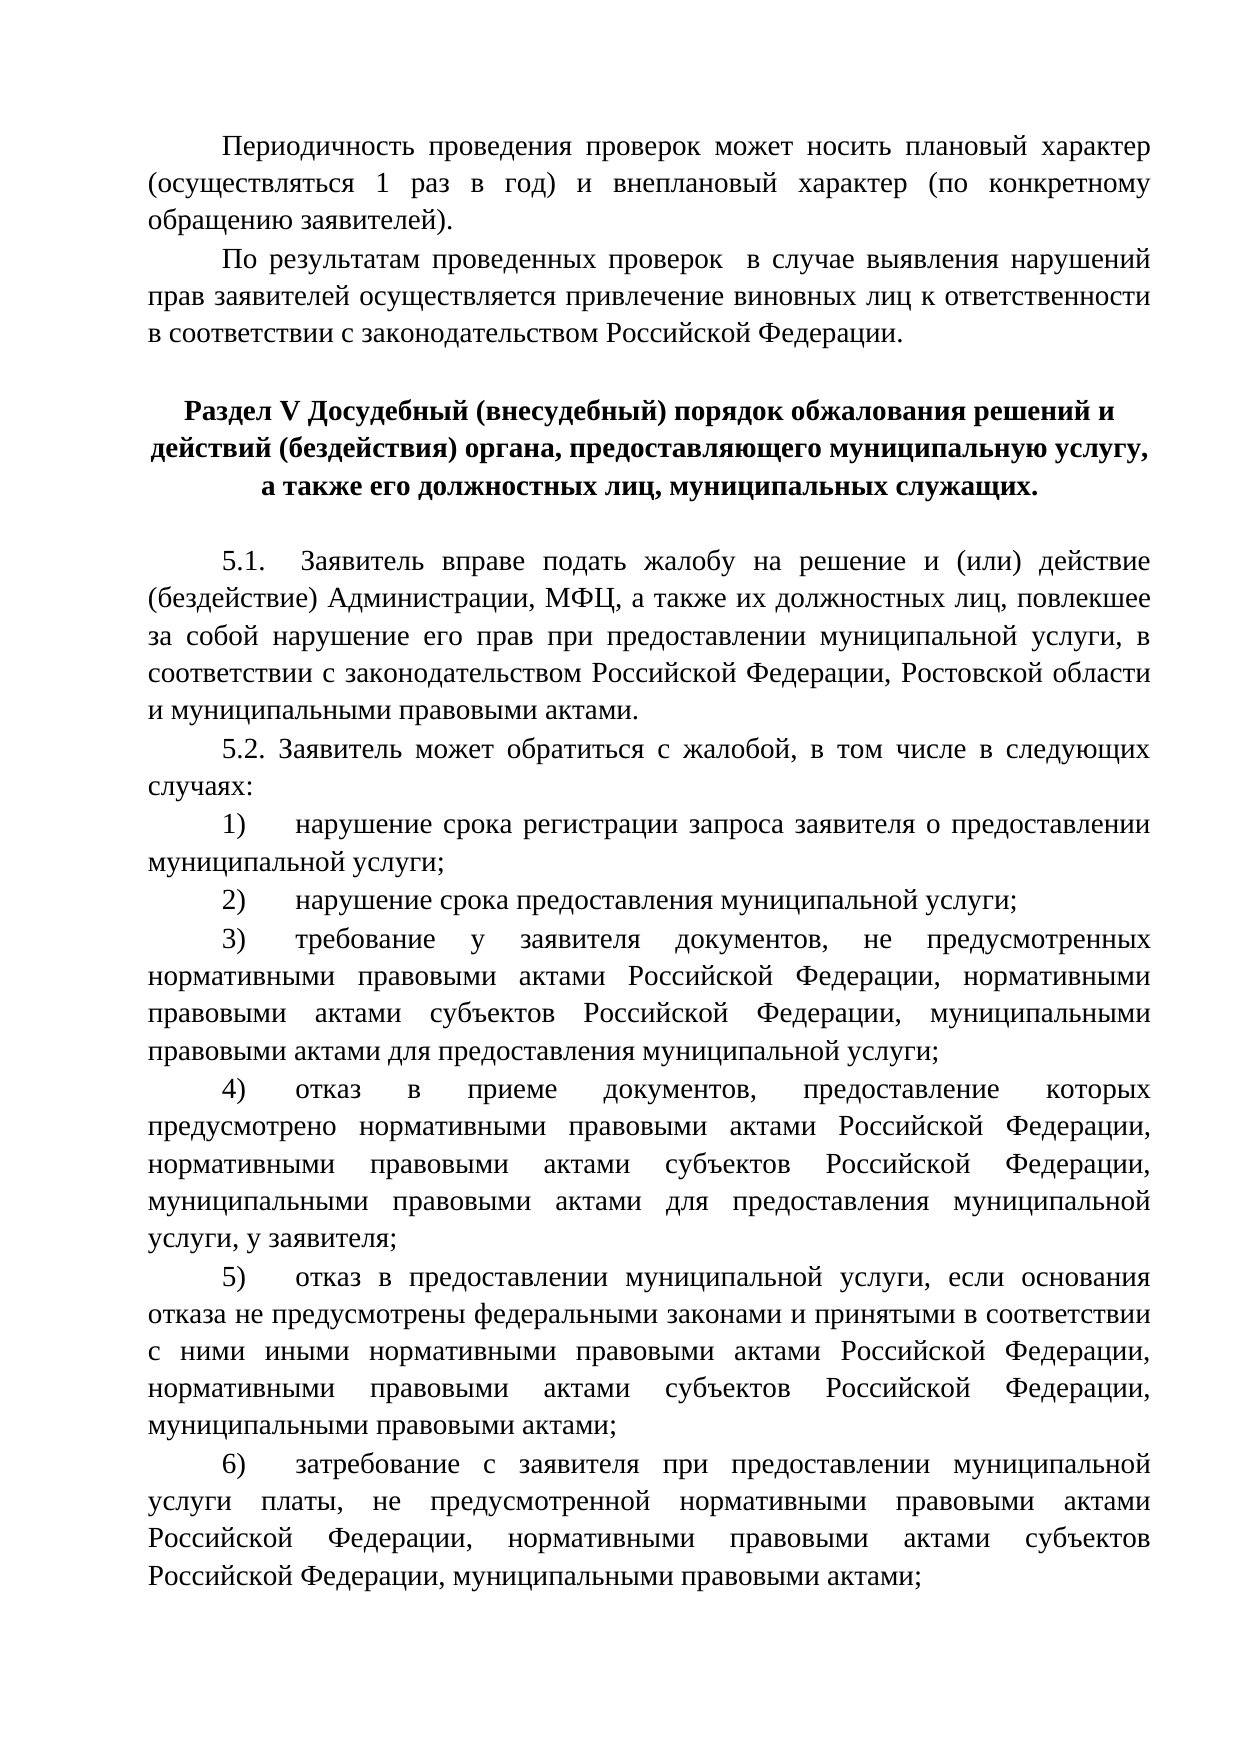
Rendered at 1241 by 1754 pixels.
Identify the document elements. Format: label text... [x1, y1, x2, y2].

text По результатам проведенных проверок в случае выявления нарушений прав заявителей осуществляется привлечение виновных лиц к ответственности в соответствии с законодательством Российской Федерации. [148, 241, 1152, 349]
text Раздел V Досудебный (внесудебный) порядок обжалования решений и действий (бездействия) органа, предоставляющего муниципальную услугу, а также его должностных лиц, муниципальных служащих. [148, 393, 1152, 501]
list отказ в предоставлении муниципальной услуги, если основания отказа не предусмотрены федеральными законами и принятыми в соответствии с ними иными нормативными правовыми актами Российской Федерации, нормативными правовыми актами субъектов Российской Федерации, муниципальными правовыми актами; [148, 1259, 1152, 1441]
list нарушение срока регистрации запроса заявителя о предоставлении муниципальной услуги; [148, 807, 1152, 877]
text 5.1. Заявитель вправе подать жалобу на решение и (или) действие (бездействие) Администрации, МФЦ, а также их должностных лиц, повлекшее за собой нарушение его прав при предоставлении муниципальной услуги, в соответствии с законодательством Российской Федерации, Ростовской области и муниципальными правовыми актами. [148, 543, 1152, 726]
text Периодичность проведения проверок может носить плановый характер (осуществляться 1 раз в год) и внеплановый характер (по конкретному обращению заявителей). [148, 128, 1152, 236]
text 5.2. Заявитель может обратиться с жалобой, в том числе в следующих случаях: [148, 731, 1152, 802]
list затребование с заявителя при предоставлении муниципальной услуги платы, не предусмотренной нормативными правовыми актами Российской Федерации, нормативными правовыми актами субъектов Российской Федерации, муниципальными правовыми актами; [148, 1446, 1152, 1591]
list отказ в приеме документов, предоставление которых предусмотрено нормативными правовыми актами Российской Федерации, нормативными правовыми актами субъектов Российской Федерации, муниципальными правовыми актами для предоставления муниципальной услуги, у заявителя; [148, 1071, 1152, 1254]
list требование у заявителя документов, не предусмотренных нормативными правовыми актами Российской Федерации, нормативными правовыми актами субъектов Российской Федерации, муниципальными правовыми актами для предоставления муниципальной услуги; [148, 921, 1152, 1066]
list нарушение срока предоставления муниципальной услуги; [148, 882, 1152, 916]
